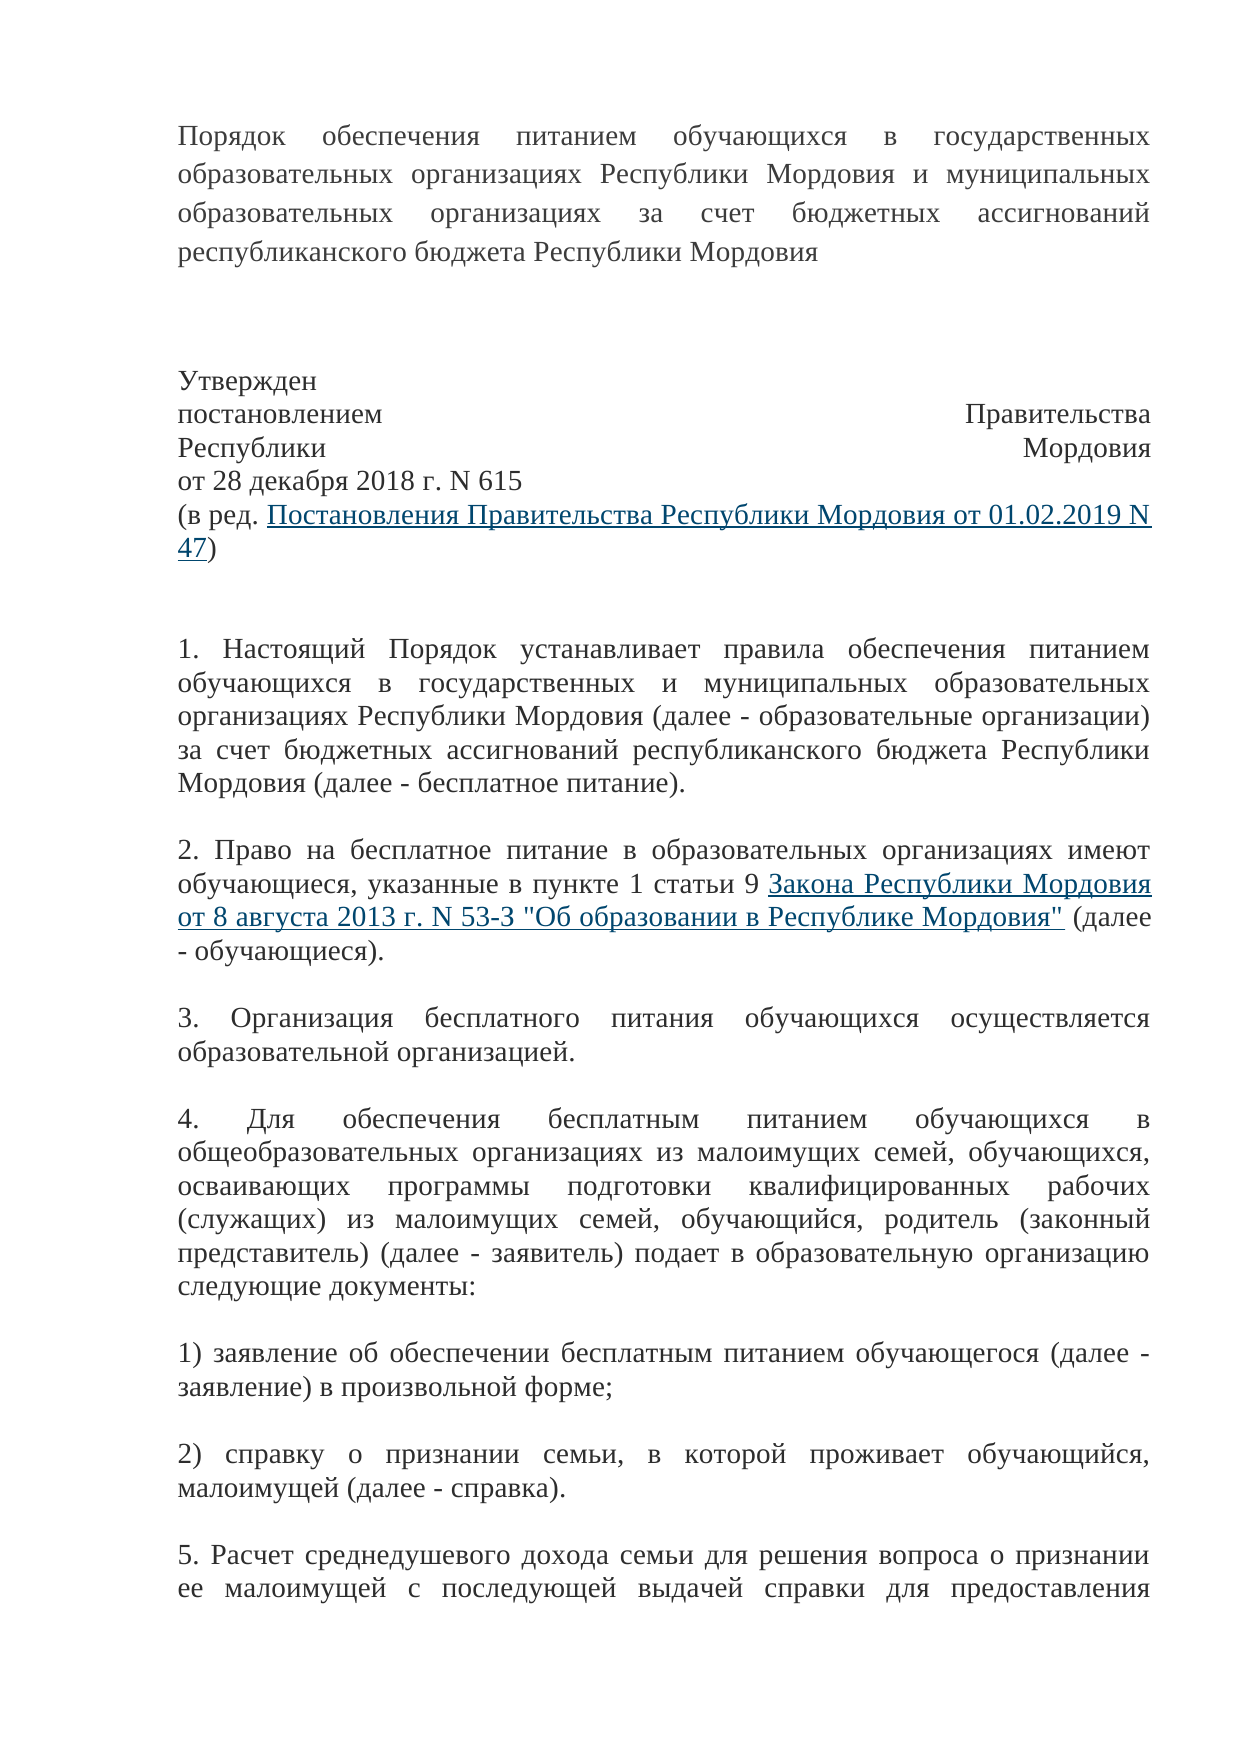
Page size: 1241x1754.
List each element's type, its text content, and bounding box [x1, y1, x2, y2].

text 1) заявление об обеспечении бесплатным питанием обучающегося (далее - заявление) в произвольной форме; [177, 1302, 1152, 1403]
text 2. Право на бесплатное питание в образовательных организациях имеют обучающиеся, указанные в пункте 1 статьи 9 Закона Республики Мордовия от 8 августа 2013 г. N 53-З "Об образовании в Республике Мордовия" (далее - обучающиеся). [177, 799, 1152, 967]
text 3. Организация бесплатного питания обучающихся осуществляется образовательной организацией. [177, 967, 1152, 1067]
text Утвержден постановлением Правительства Республики Мордовия от 28 декабря 2018 г. N 615 [177, 296, 1152, 497]
text 4. Для обеспечения бесплатным питанием обучающихся в общеобразовательных организациях из малоимущих семей, обучающихся, осваивающих программы подготовки квалифицированных рабочих (служащих) из малоимущих семей, обучающийся, родитель (законный представитель) (далее - заявитель) подает в образовательную организацию следующие документы: [177, 1067, 1152, 1302]
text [177, 1503, 1152, 1604]
text 1. Настоящий Порядок устанавливает правила обеспечения питанием обучающихся в государственных и муниципальных образовательных организациях Республики Мордовия (далее - образовательные организации) за счет бюджетных ассигнований республиканского бюджета Республики Мордовия (далее - бесплатное питание). [177, 564, 1152, 799]
subtitle Порядок обеспечения питанием обучающихся в государственных образовательных организациях Республики Мордовия и муниципальных образовательных организациях за счет бюджетных ассигнований республиканского бюджета Республики Мордовия [177, 118, 1152, 267]
text 2) справку о признании семьи, в которой проживает обучающийся, малоимущей (далее - справка). [177, 1403, 1152, 1503]
text (в ред. Постановления Правительства Республики Мордовия от 01.02.2019 N 47) [177, 497, 1152, 564]
